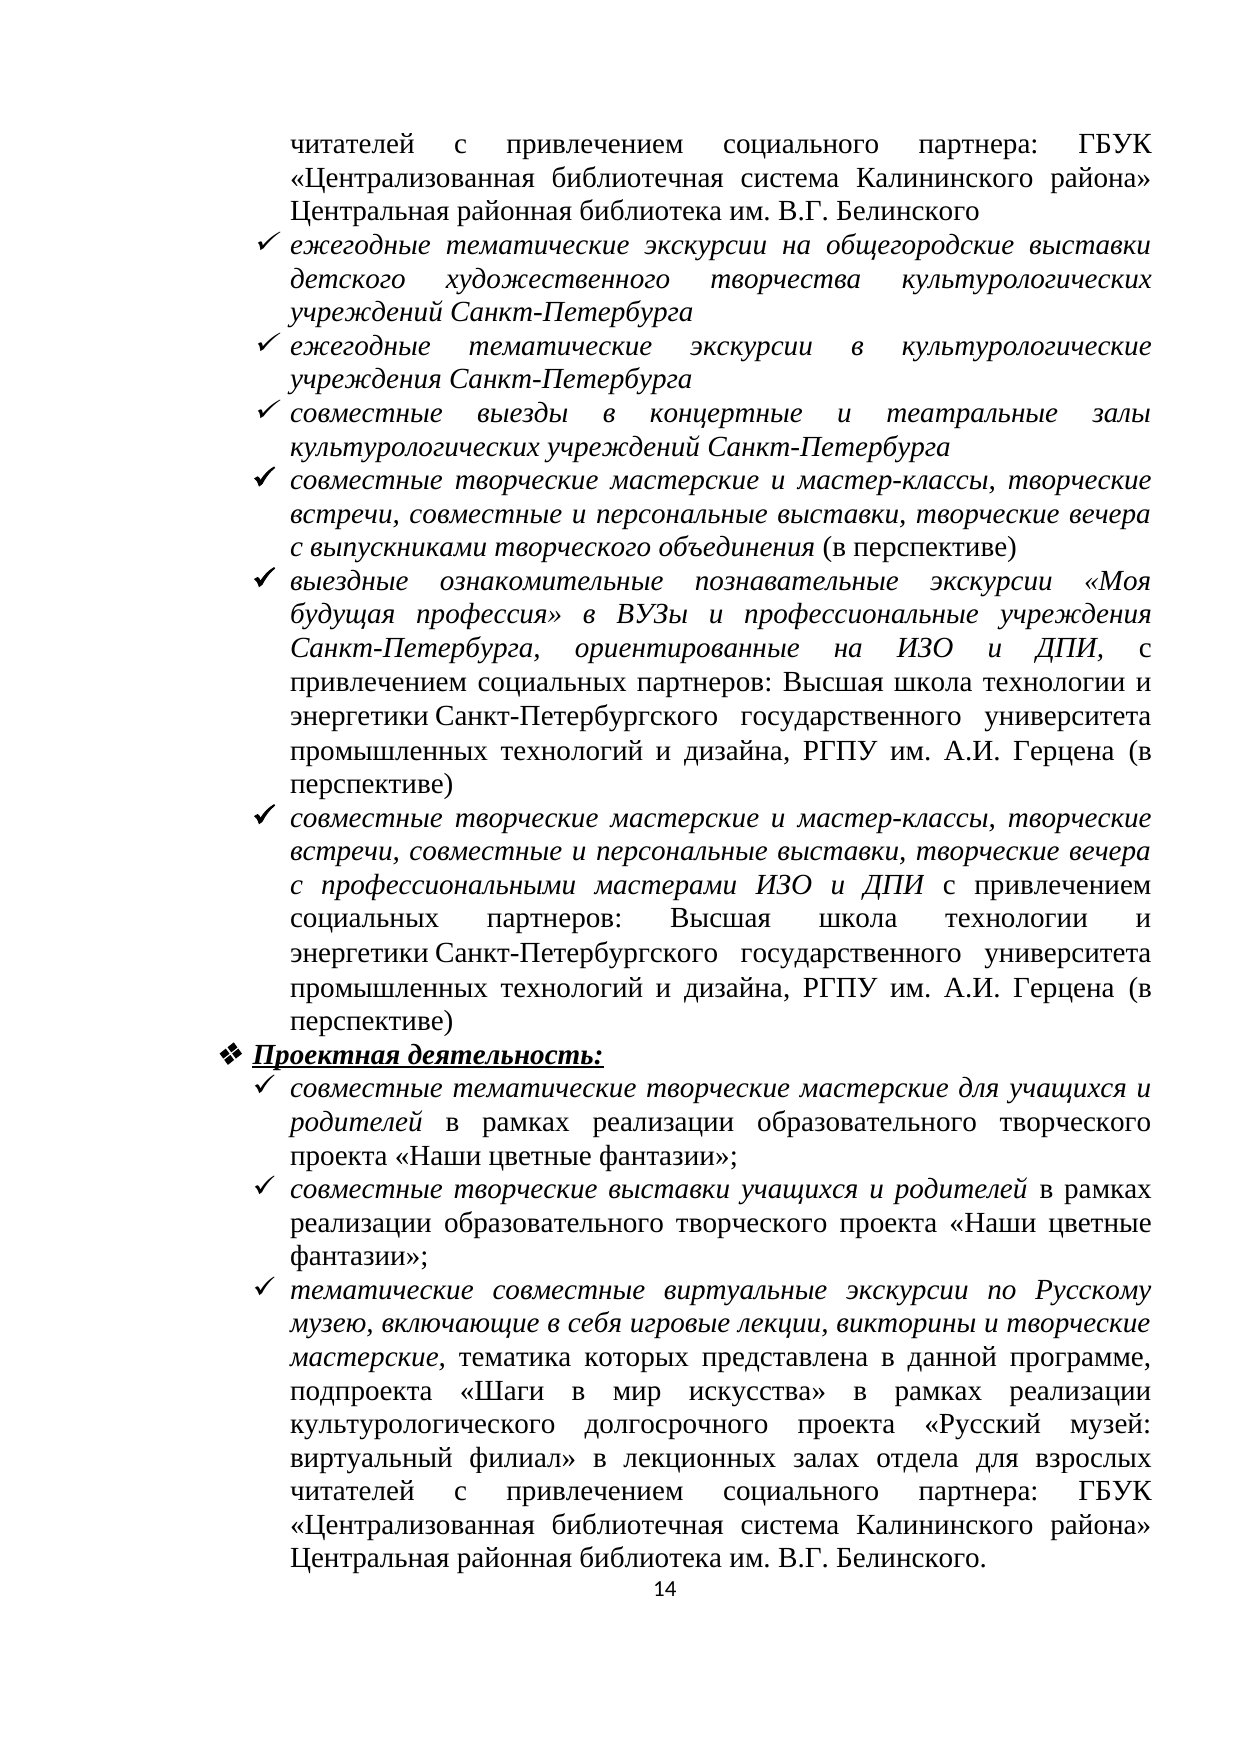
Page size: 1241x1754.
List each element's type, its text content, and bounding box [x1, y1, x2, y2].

list совместные творческие мастерские и мастер-классы, творческие встречи, совместные и персональные выставки, творческие вечера с выпускниками творческого объединения (в перспективе) [252, 462, 1152, 563]
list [252, 126, 1152, 227]
list совместные творческие выставки учащихся и родителей в рамках реализации образовательного творческого проекта «Наши цветные фантазии»; [252, 1171, 1152, 1272]
list совместные выезды в концертные и театральные залы культурологических учреждений Санкт-Петербурга [252, 395, 1152, 462]
list совместные творческие мастерские и мастер-классы, творческие встречи, совместные и персональные выставки, творческие вечера с профессиональными мастерами ИЗО и ДПИ с привлечением социальных партнеров: Высшая школа технологии и энергетики Санкт-Петербургского государственного университета промышленных технологий и дизайна, РГПУ им. А.И. Герцена (в перспективе) [252, 800, 1152, 1037]
list совместные тематические творческие мастерские для учащихся и родителей в рамках реализации образовательного творческого проекта «Наши цветные фантазии»; [252, 1071, 1152, 1171]
list Проектная деятельность: [215, 1037, 1152, 1071]
list ежегодные тематические экскурсии в культурологические учреждения Санкт-Петербурга [252, 328, 1152, 395]
list тематические совместные виртуальные экскурсии по Русскому музею, включающие в себя игровые лекции, викторины и творческие мастерские, тематика которых представлена в данной программе, подпроекта «Шаги в мир искусства» в рамках реализации культурологического долгосрочного проекта «Русский музей: виртуальный филиал» в лекционных залах отдела для взрослых читателей с привлечением социального партнера: ГБУК «Централизованная библиотечная система Калининского района» Центральная районная библиотека им. В.Г. Белинского. [252, 1272, 1152, 1574]
list выездные ознакомительные познавательные экскурсии «Моя будущая профессия» в ВУЗы и профессиональные учреждения Санкт-Петербурга, ориентированные на ИЗО и ДПИ, с привлечением социальных партнеров: Высшая школа технологии и энергетики Санкт-Петербургского государственного университета промышленных технологий и дизайна, РГПУ им. А.И. Герцена (в перспективе) [252, 563, 1152, 800]
list ежегодные тематические экскурсии на общегородские выставки детского художественного творчества культурологических учреждений Санкт-Петербурга [252, 227, 1152, 328]
